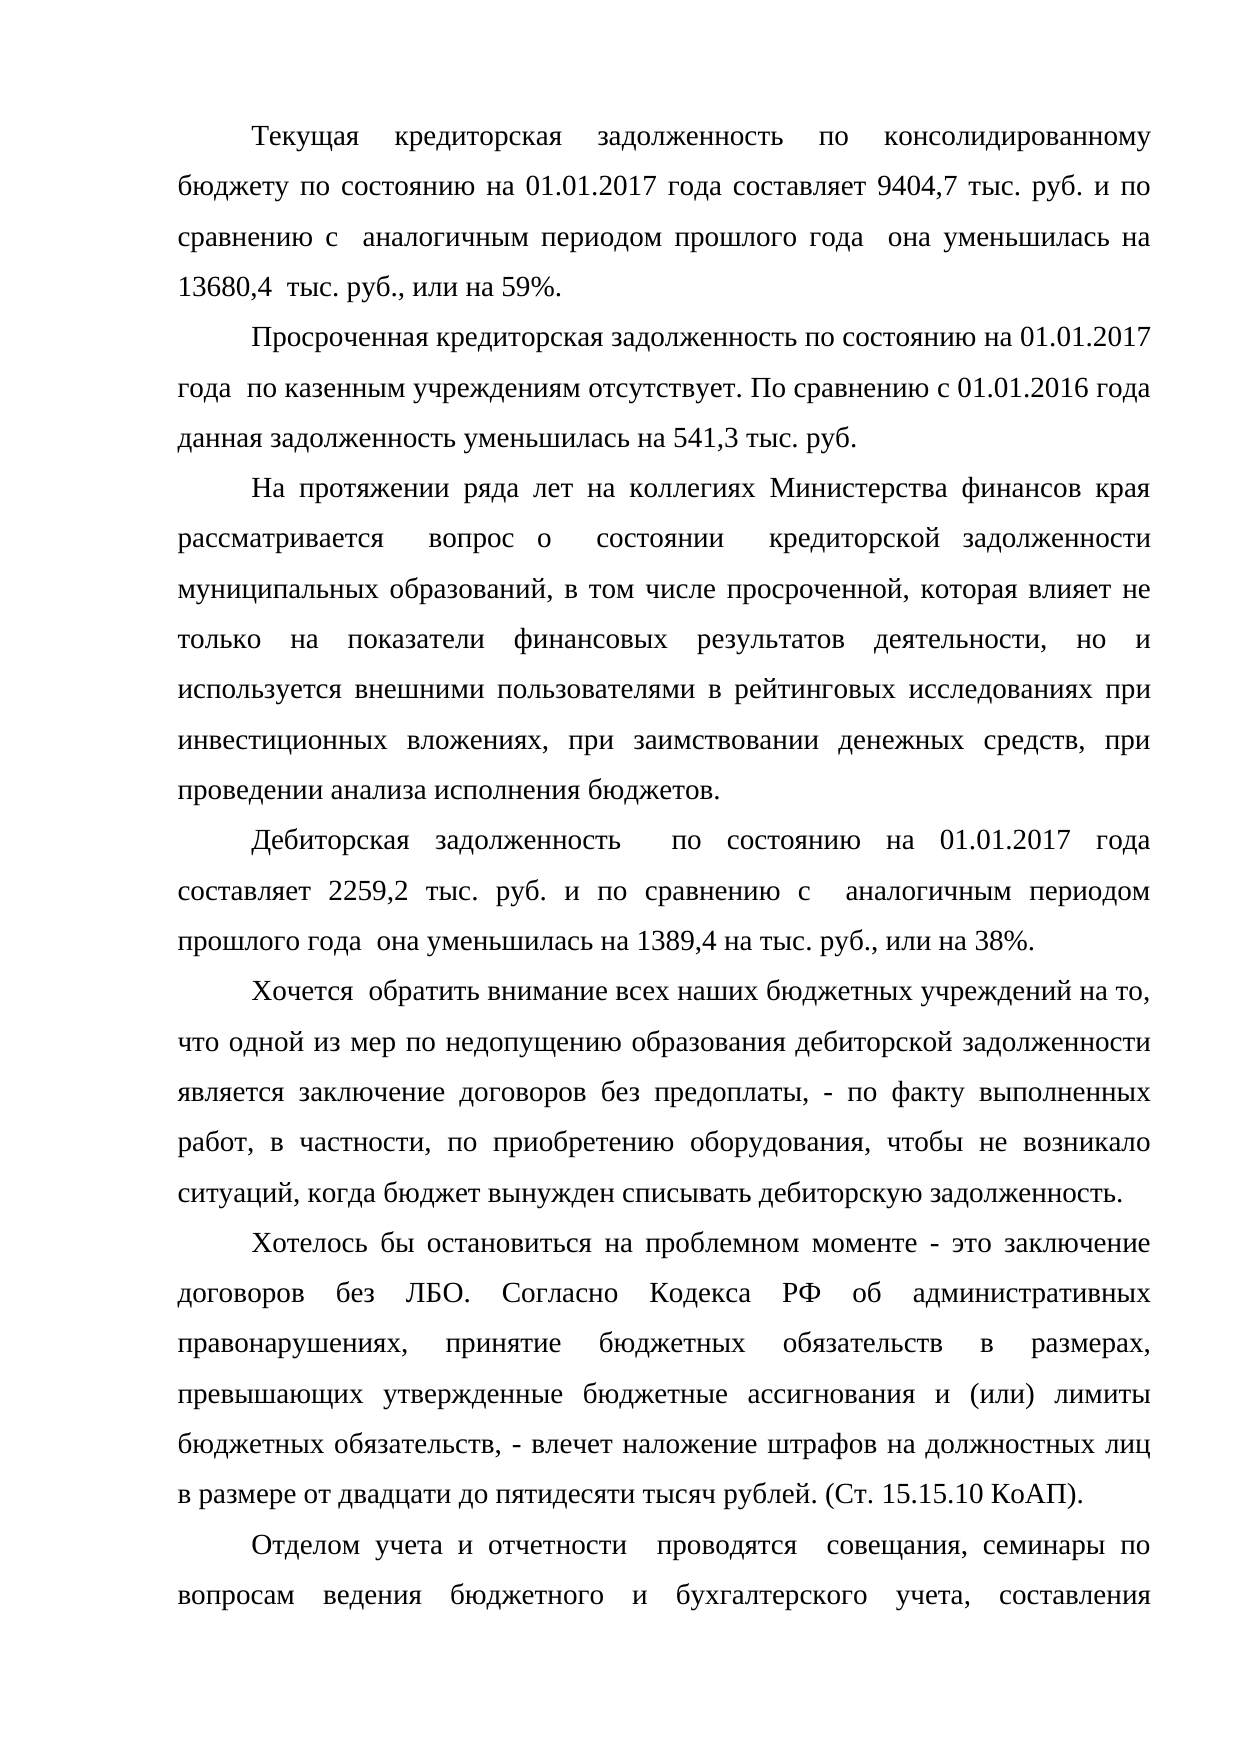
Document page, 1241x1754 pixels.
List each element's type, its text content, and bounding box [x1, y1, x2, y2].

text Текущая кредиторская задолженность по консолидированному бюджету по состоянию на 01.01.2017 года составляет 9404,7 тыс. руб. и по сравнению с аналогичным периодом прошлого года она уменьшилась на 13680,4 тыс. руб., или на 59%. [177, 118, 1152, 303]
text Просроченная кредиторская задолженность по состоянию на 01.01.2017 года по казенным учреждениям отсутствует. По сравнению с 01.01.2016 года данная задолженность уменьшилась на 541,3 тыс. руб. [177, 319, 1152, 453]
text На протяжении ряда лет на коллегиях Министерства финансов края рассматривается вопрос о состоянии кредиторской задолженности муниципальных образований, в том числе просроченной, которая влияет не только на показатели финансовых результатов деятельности, но и используется внешними пользователями в рейтинговых исследованиях при инвестиционных вложениях, при заимствовании денежных средств, при проведении анализа исполнения бюджетов. [177, 470, 1152, 806]
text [177, 1527, 1152, 1611]
text Дебиторская задолженность по состоянию на 01.01.2017 года составляет 2259,2 тыс. руб. и по сравнению с аналогичным периодом прошлого года она уменьшилась на 1389,4 на тыс. руб., или на 38%. [177, 822, 1152, 957]
text Хочется обратить внимание всех наших бюджетных учреждений на то, что одной из мер по недопущению образования дебиторской задолженности является заключение договоров без предоплаты, - по факту выполненных работ, в частности, по приобретению оборудования, чтобы не возникало ситуаций, когда бюджет вынужден списывать дебиторскую задолженность. [177, 973, 1152, 1208]
text Хотелось бы остановиться на проблемном моменте - это заключение договоров без ЛБО. Согласно Кодекса РФ об административных правонарушениях, принятие бюджетных обязательств в размерах, превышающих утвержденные бюджетные ассигнования и (или) лимиты бюджетных обязательств, - влечет наложение штрафов на должностных лиц в размере от двадцати до пятидесяти тысяч рублей. (Ст. 15.15.10 КоАП). [177, 1225, 1152, 1510]
